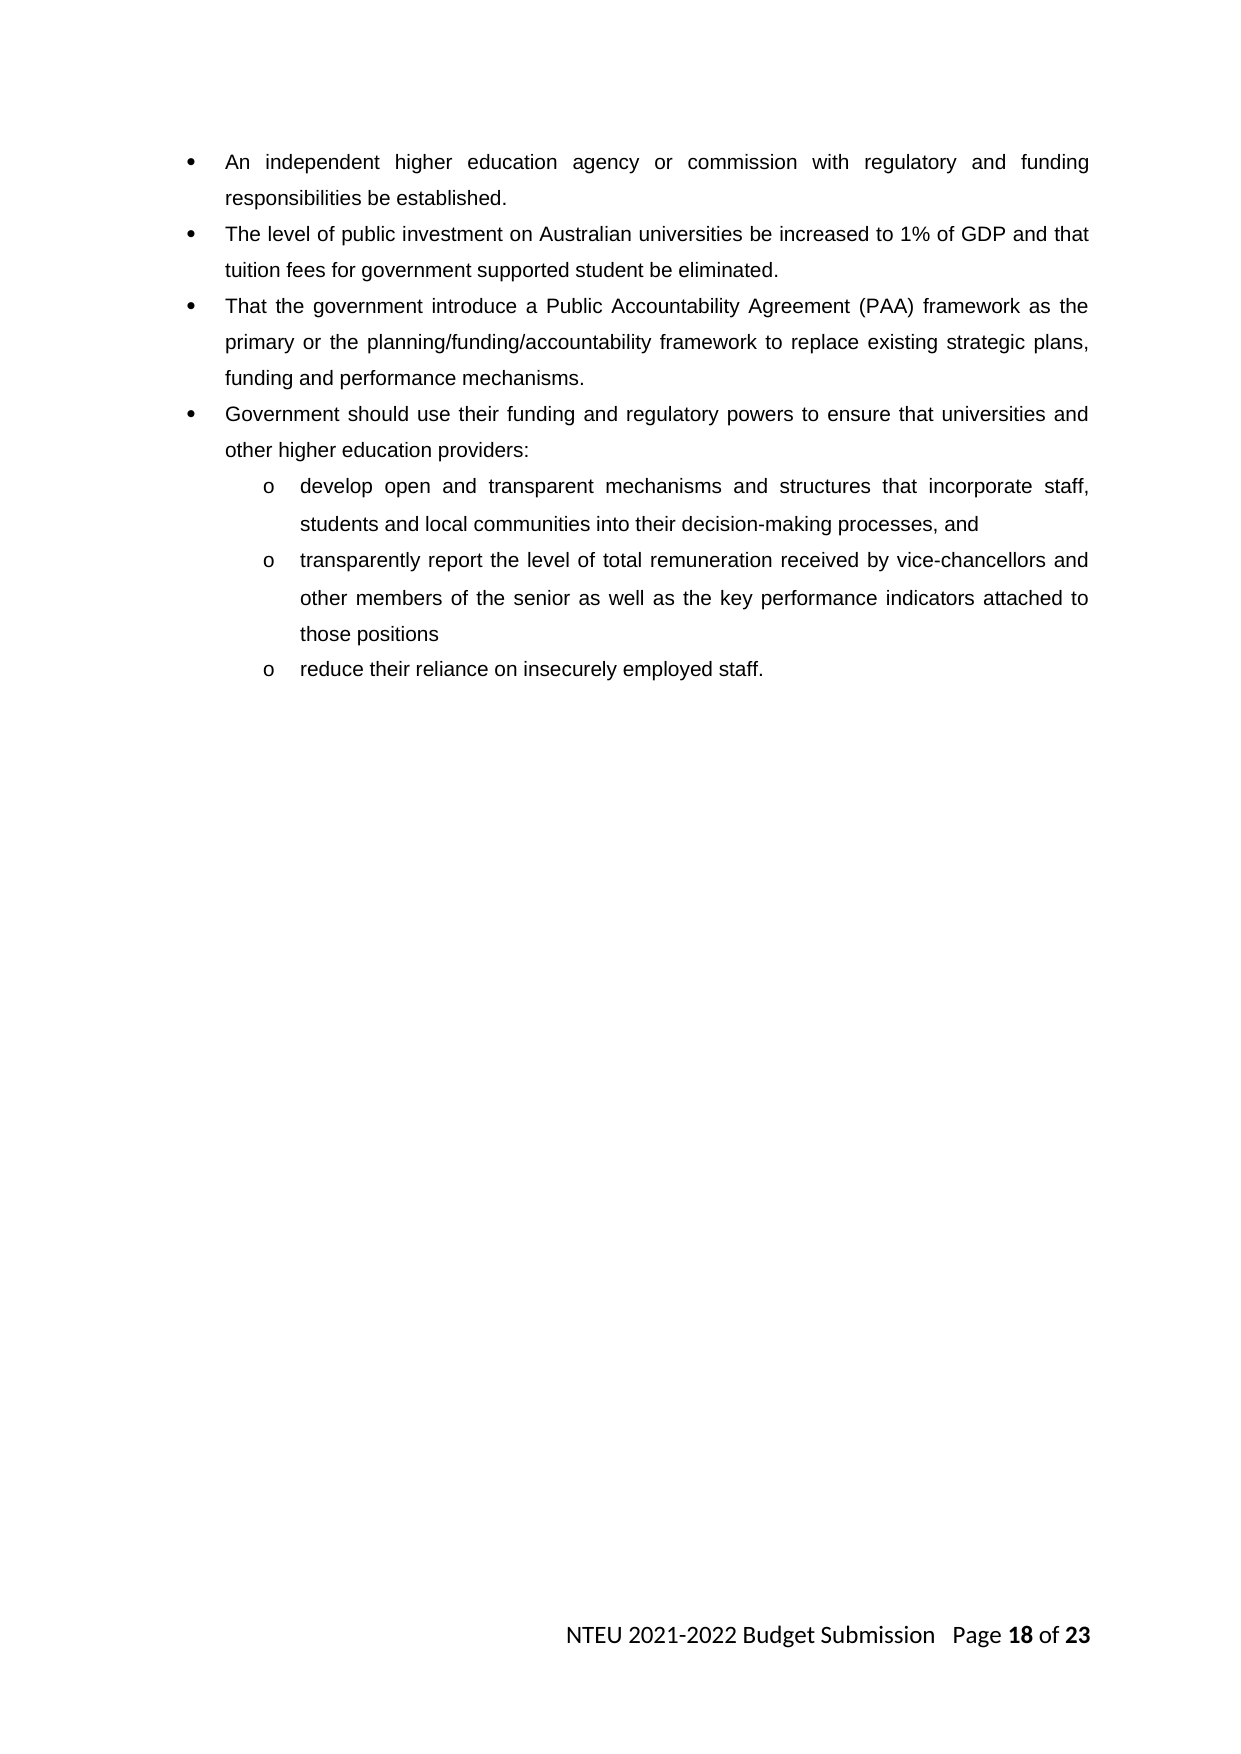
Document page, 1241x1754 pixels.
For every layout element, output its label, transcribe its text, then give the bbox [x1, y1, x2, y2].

list That the government introduce a Public Accountability Agreement (PAA) framework as the primary or the planning/funding/accountability framework to replace existing strategic plans, funding and performance mechanisms. [187, 294, 1090, 390]
list Government should use their funding and regulatory powers to ensure that universities and other higher education providers: [187, 402, 1090, 462]
list develop open and transparent mechanisms and structures that incorporate staff, students and local communities into their decision-making processes, and [262, 474, 1090, 536]
list transparently report the level of total remuneration received by vice-chancellors and other members of the senior as well as the key performance indicators attached to those positions [262, 548, 1090, 645]
list The level of public investment on Australian universities be increased to 1% of GDP and that tuition fees for government supported student be eliminated. [187, 222, 1090, 282]
list An independent higher education agency or commission with regulatory and funding responsibilities be established. [187, 150, 1090, 210]
list reduce their reliance on insecurely employed staff. [262, 657, 1090, 683]
